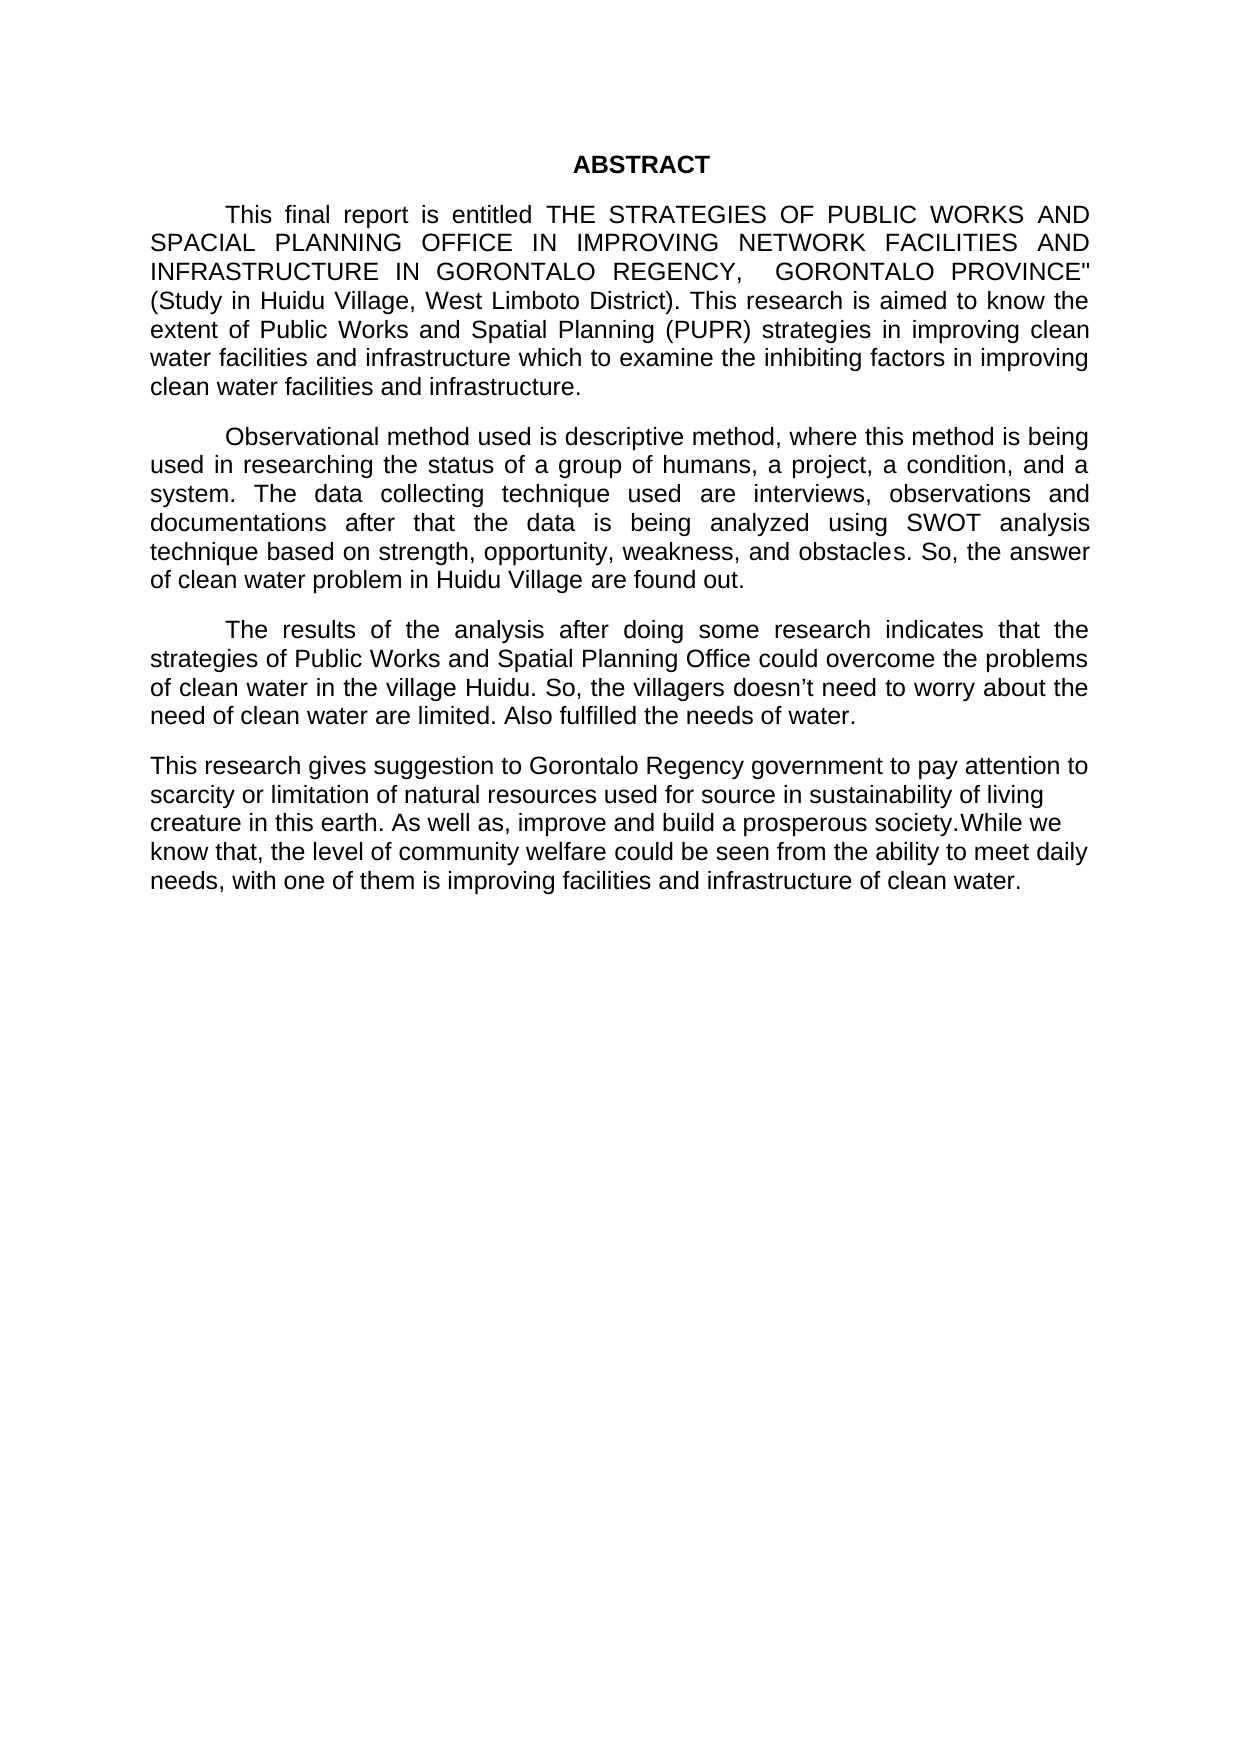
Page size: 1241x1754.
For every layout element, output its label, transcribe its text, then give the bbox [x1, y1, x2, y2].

text This research gives suggestion to Gorontalo Regency government to pay attention to scarcity or limitation of natural resources used for source in sustainability of living creature in this earth. As well as, improve and build a prosperous society.While we know that, the level of community welfare could be seen from the ability to meet daily needs, with one of them is improving facilities and infrastructure of clean water. [150, 751, 1090, 894]
text The results of the analysis after doing some research indicates that the strategies of Public Works and Spatial Planning Office could overcome the problems of clean water in the village Huidu. So, the villagers doesn’t need to worry about the need of clean water are limited. Also fulfilled the needs of water. [150, 615, 1090, 730]
text Observational method used is descriptive method, where this method is being used in researching the status of a group of humans, a project, a condition, and a system. The data collecting technique used are interviews, observations and documentations after that the data is being analyzed using SWOT analysis technique based on strength, opportunity, weakness, and obstacles. So, the answer of clean water problem in Huidu Village are found out. [150, 422, 1090, 594]
text ABSTRACT [150, 150, 1090, 179]
text This final report is entitled THE STRATEGIES OF PUBLIC WORKS AND SPACIAL PLANNING OFFICE IN IMPROVING NETWORK FACILITIES AND INFRASTRUCTURE IN GORONTALO REGENCY, GORONTALO PROVINCE" (Study in Huidu Village, West Limboto District). This research is aimed to know the extent of Public Works and Spatial Planning (PUPR) strategies in improving clean water facilities and infrastructure which to examine the inhibiting factors in improving clean water facilities and infrastructure. [150, 199, 1090, 401]
